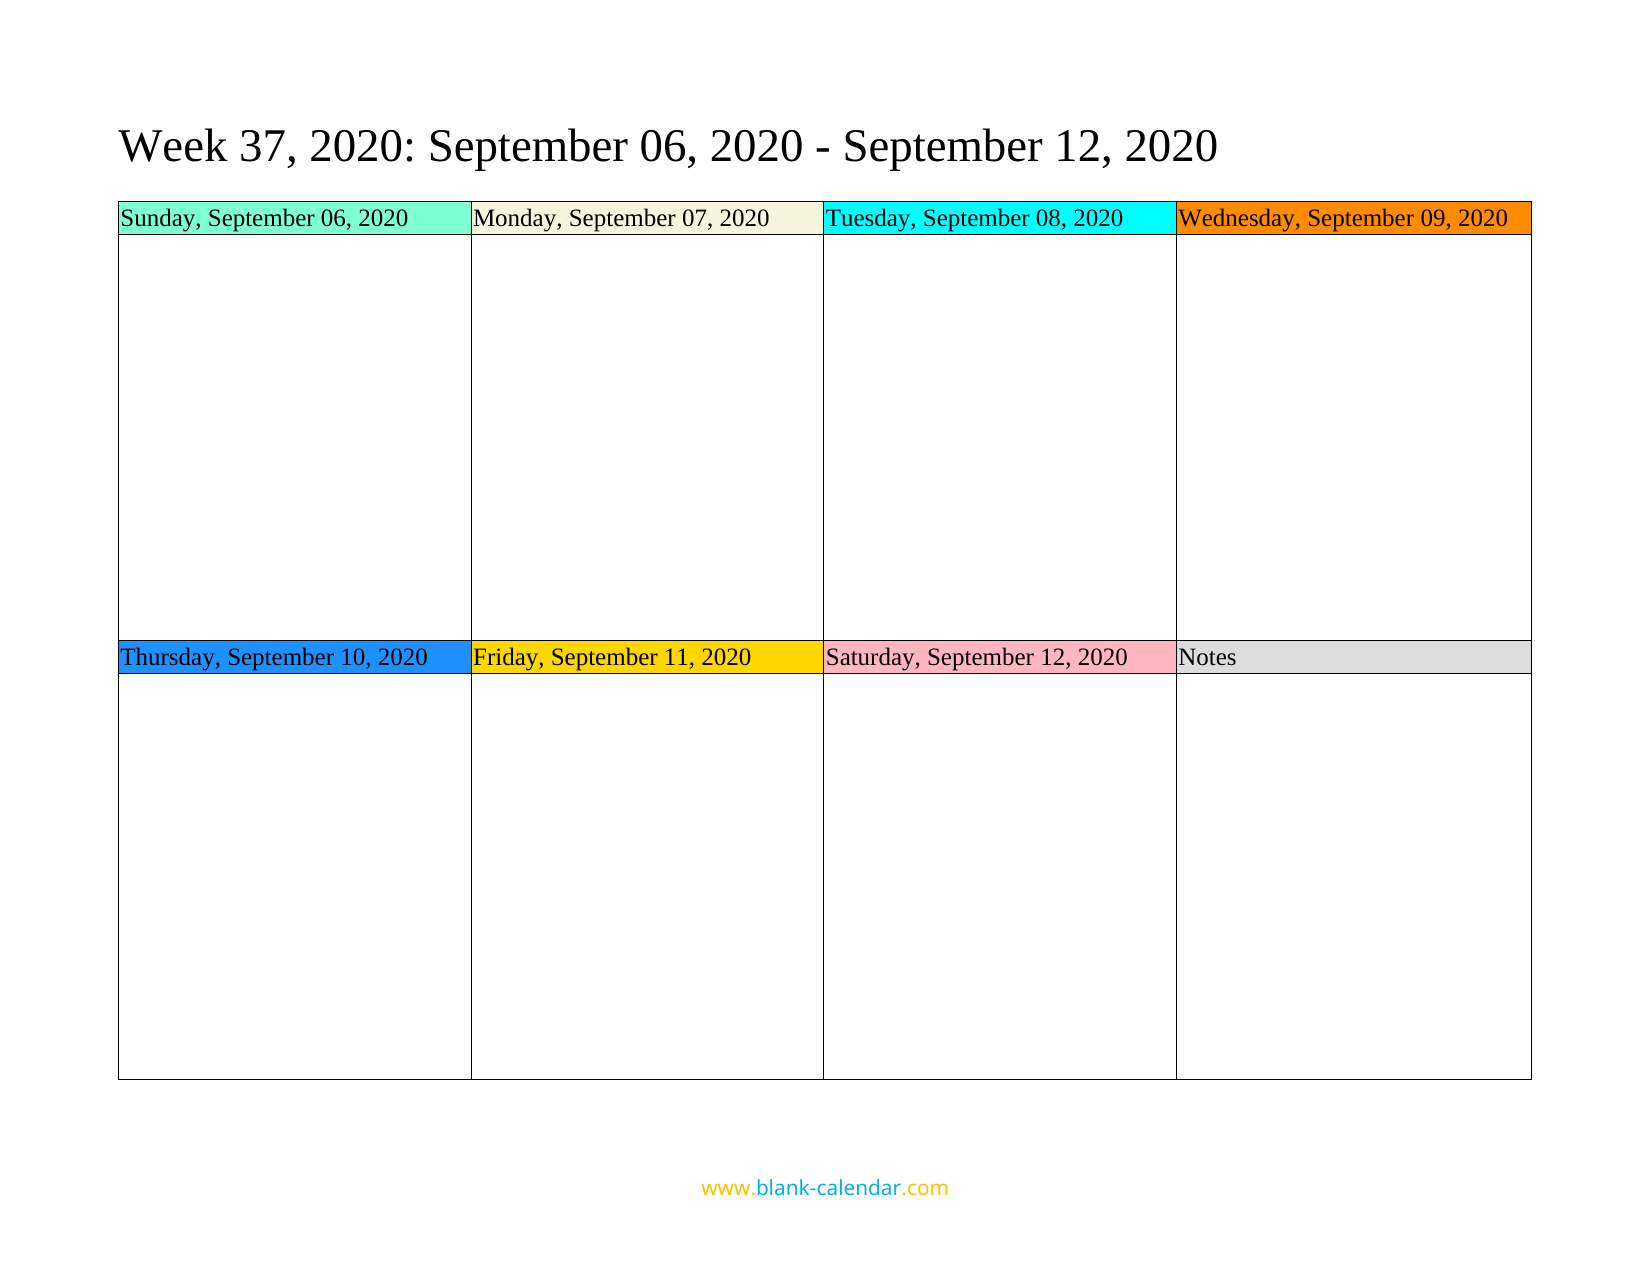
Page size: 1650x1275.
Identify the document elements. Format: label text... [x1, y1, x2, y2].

table_header Monday, September 07, 2020 [472, 202, 823, 234]
table_cell Notes [1177, 641, 1531, 673]
table_header Wednesday, September 09, 2020 [1177, 202, 1531, 234]
table_cell [119, 674, 471, 1079]
table_header Tuesday, September 08, 2020 [824, 202, 1176, 234]
table_cell Thursday, September 10, 2020 [119, 641, 471, 673]
table_cell [472, 235, 823, 640]
table_cell Saturday, September 12, 2020 [824, 641, 1176, 673]
table_header Sunday, September 06, 2020 [119, 202, 471, 234]
table_cell [1177, 235, 1531, 640]
table_cell [824, 235, 1176, 640]
table_cell [119, 235, 471, 640]
table_cell [1177, 674, 1531, 1079]
table_cell [472, 674, 823, 1079]
table_cell [824, 674, 1176, 1079]
text Week 37, 2020: September 06, 2020 - September 12, 2020 [118, 118, 1532, 172]
table_cell Friday, September 11, 2020 [472, 641, 823, 673]
